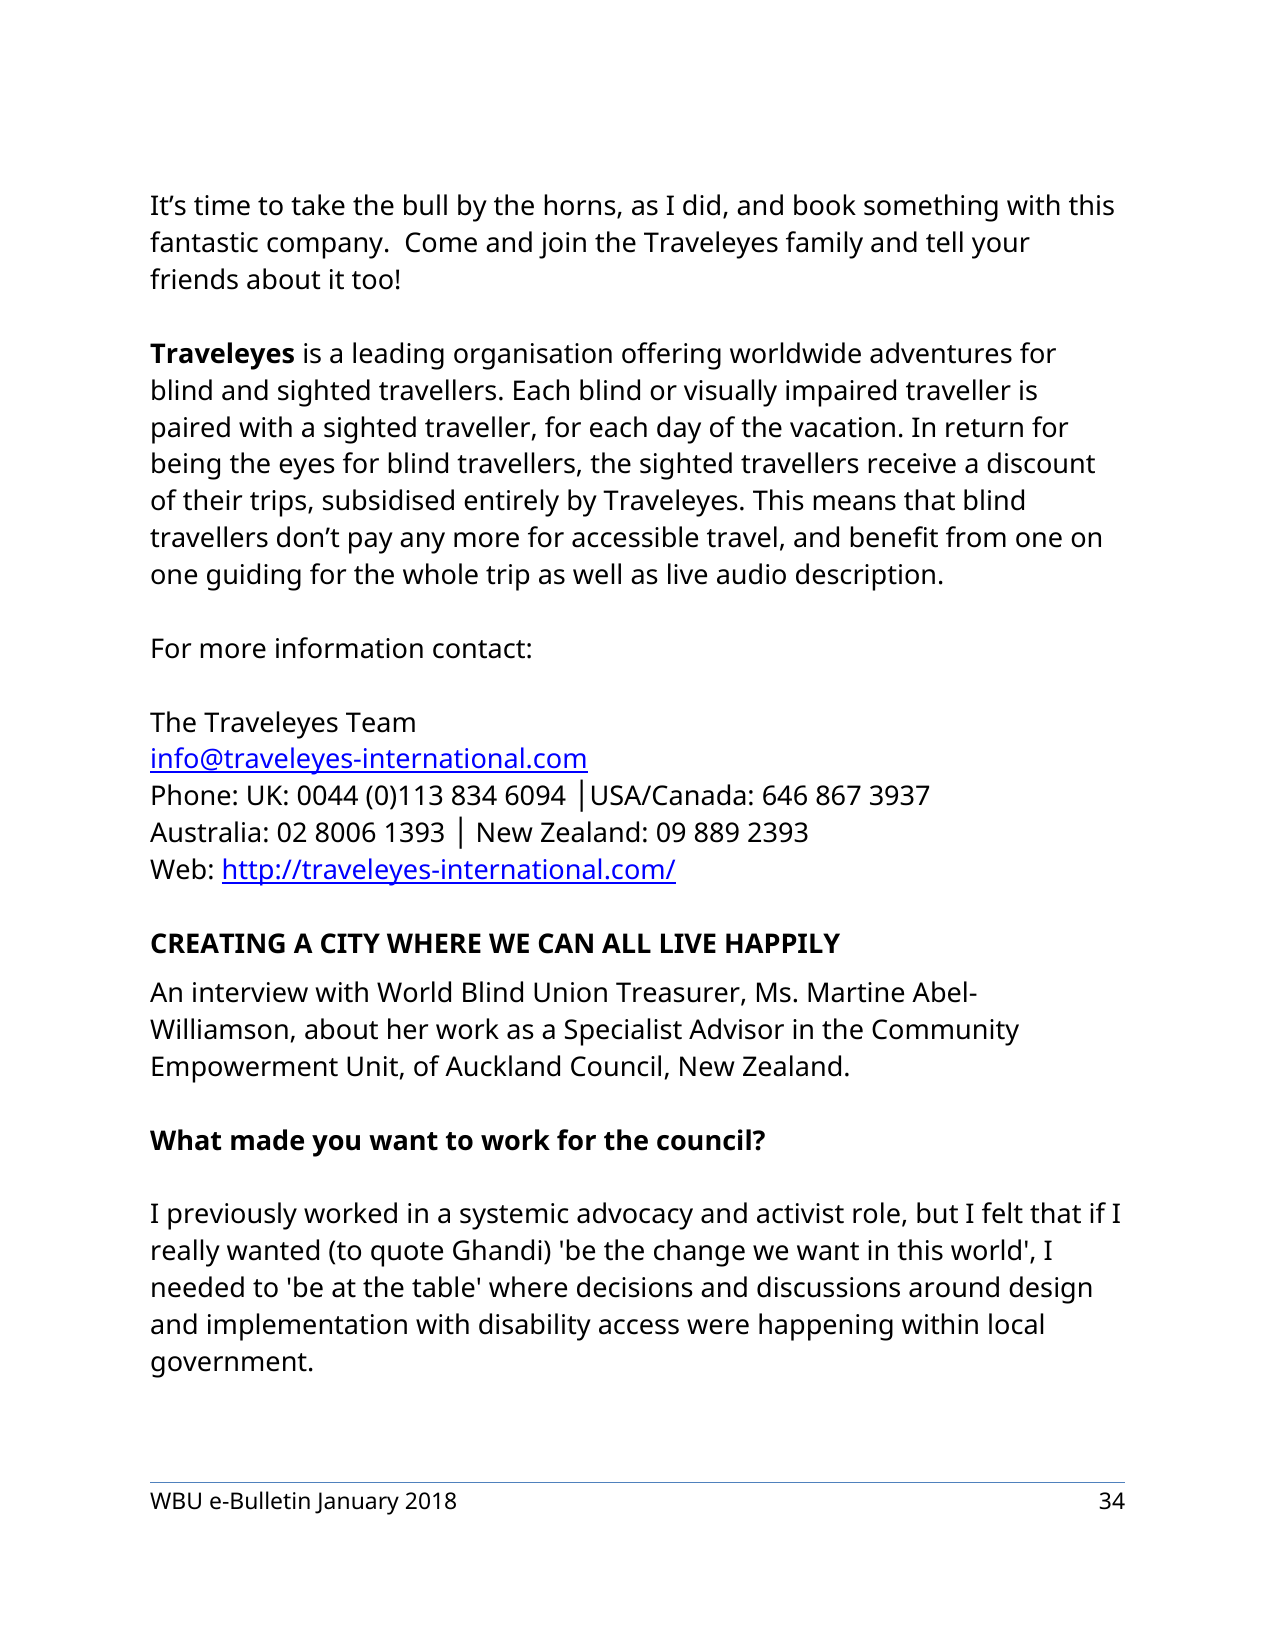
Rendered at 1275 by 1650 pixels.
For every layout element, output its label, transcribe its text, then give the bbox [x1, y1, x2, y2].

text It’s time to take the bull by the horns, as I did, and book something with this fantastic company. Come and join the Traveleyes family and tell your friends about it too! [150, 187, 1125, 297]
text For more information contact: [150, 629, 1125, 666]
text info@traveleyes-international.com [150, 740, 1125, 777]
subtitle CREATING A CITY WHERE WE CAN ALL LIVE HAPPILY [150, 924, 1125, 961]
text Australia: 02 8006 1393 │ New Zealand: 09 889 2393 [150, 814, 1125, 851]
text Traveleyes is a leading organisation offering worldwide adventures for blind and sighted travellers. Each blind or visually impaired traveller is paired with a sighted traveller, for each day of the vacation. In return for being the eyes for blind travellers, the sighted travellers receive a discount of their trips, subsidised entirely by Traveleyes. This means that blind travellers don’t pay any more for accessible travel, and benefit from one on one guiding for the whole trip as well as live audio description. [150, 334, 1125, 592]
text The Traveleyes Team [150, 703, 1125, 740]
text Phone: UK: 0044 (0)113 834 6094 │USA/Canada: 646 867 3937 [150, 777, 1125, 814]
text I previously worked in a systemic advocacy and activist role, but I felt that if I really wanted (to quote Ghandi) 'be the change we want in this world', I needed to 'be at the table' where decisions and discussions around design and implementation with disability access were happening within local government. [150, 1195, 1125, 1379]
text Web: http://traveleyes-international.com/ [150, 851, 1125, 887]
text An interview with World Blind Union Treasurer, Ms. Martine Abel-Williamson, about her work as a Specialist Advisor in the Community Empowerment Unit, of Auckland Council, New Zealand. [150, 974, 1125, 1084]
text What made you want to work for the council? [150, 1121, 1125, 1158]
